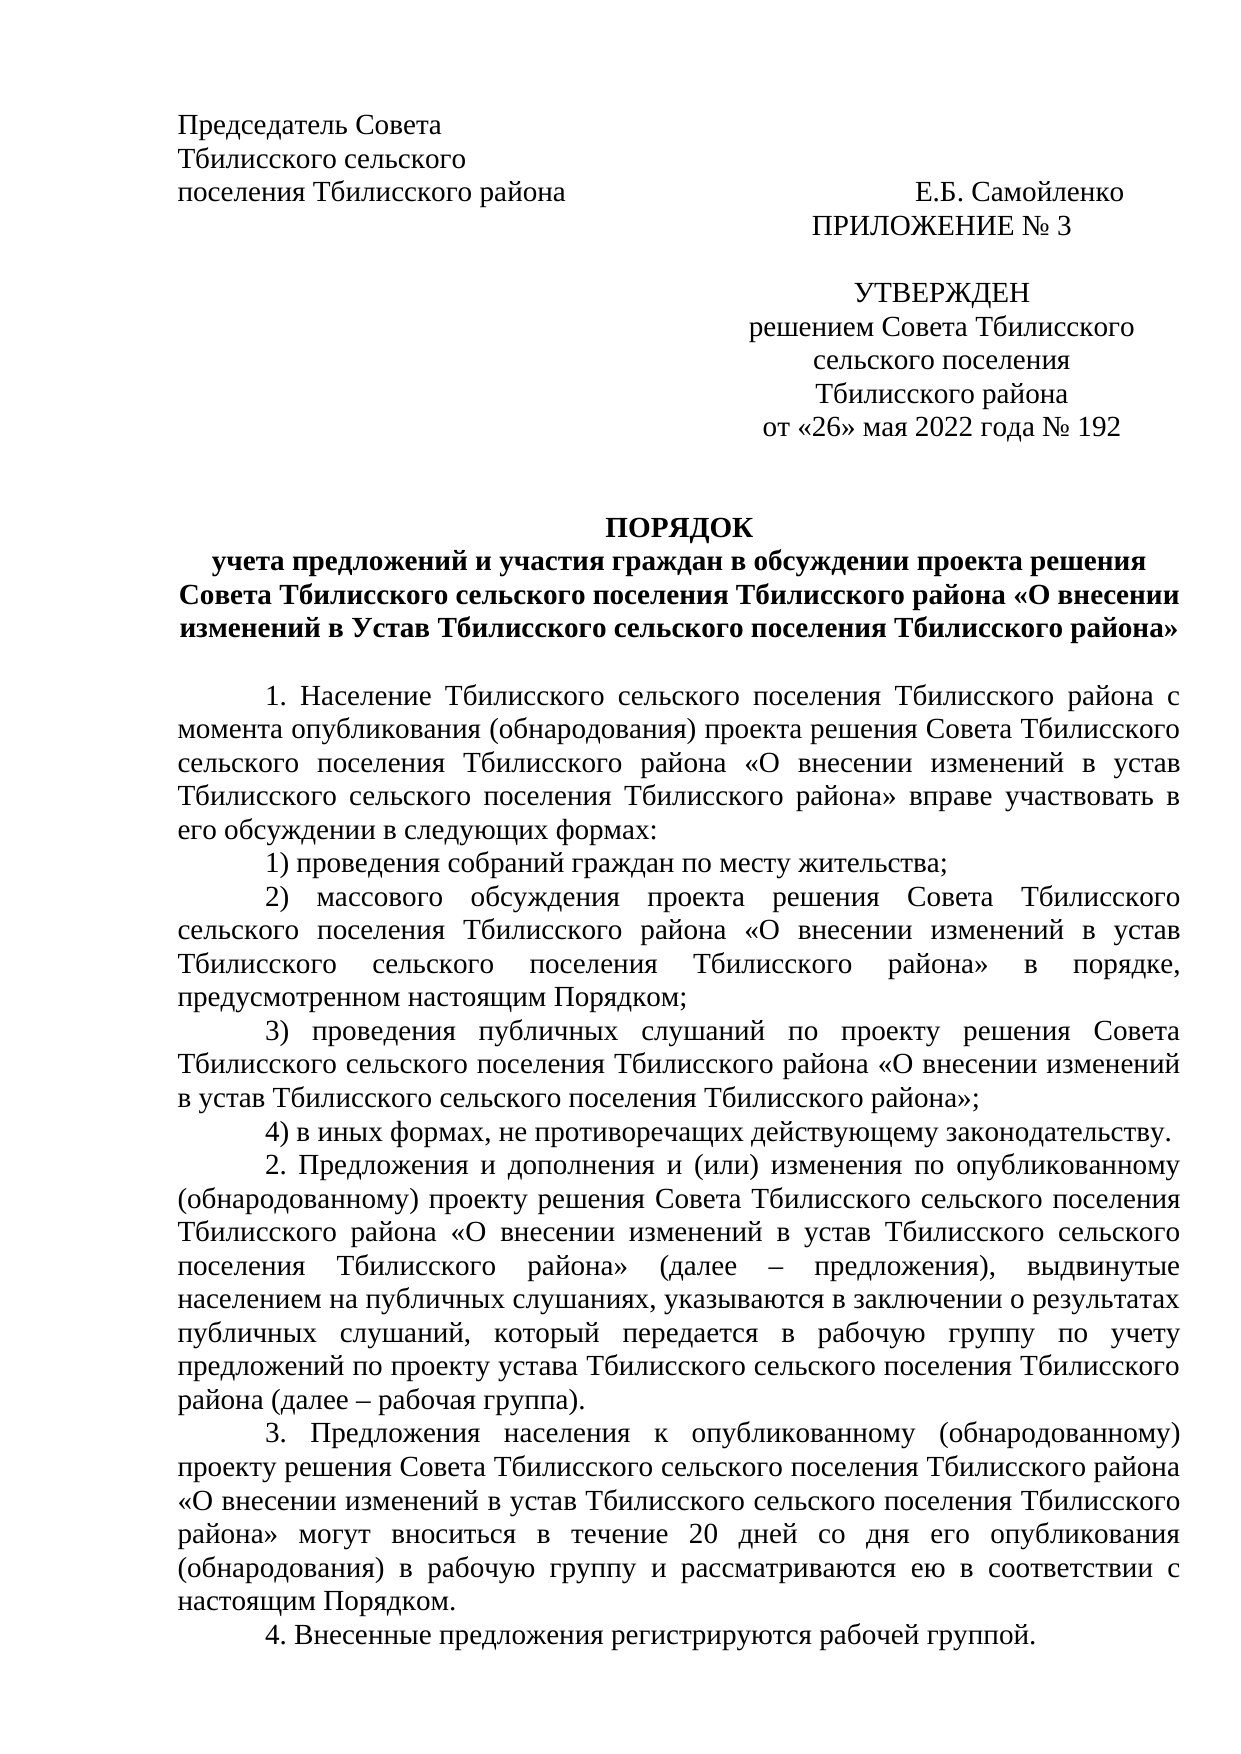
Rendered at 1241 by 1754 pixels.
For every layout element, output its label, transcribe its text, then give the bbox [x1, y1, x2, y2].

text учета предложений и участия граждан в обсуждении проекта решения Совета Тбилисского сельского поселения Тбилисского района «О внесении изменений в Устав Тбилисского сельского поселения Тбилисского района» [177, 543, 1181, 644]
text 1) проведения собраний граждан по месту жительства; [177, 845, 1181, 879]
text 2. Предложения и дополнения и (или) изменения по опубликованному (обнародованному) проекту решения Совета Тбилисского сельского поселения Тбилисского района «О внесении изменений в устав Тбилисского сельского поселения Тбилисского района» (далее – предложения), выдвинутые населением на публичных слушаниях, указываются в заключении о результатах публичных слушаний, который передается в рабочую группу по учету предложений по проекту устава Тбилисского сельского поселения Тбилисского района (далее – рабочая группа). [177, 1147, 1181, 1416]
text от «26» мая 2022 года № 192 [177, 409, 1181, 443]
text 4) в иных формах, не противоречащих действующему законодательству. [177, 1114, 1181, 1147]
text ПОРЯДОК [177, 510, 1181, 543]
text ПРИЛОЖЕНИЕ № 3 [177, 208, 1181, 242]
text УТВЕРЖДЕН [177, 275, 1181, 309]
text сельского поселения [177, 342, 1181, 376]
text 3. Предложения населения к опубликованному (обнародованному) проекту решения Совета Тбилисского сельского поселения Тбилисского района «О внесении изменений в устав Тбилисского сельского поселения Тбилисского района» могут вноситься в течение 20 дней со дня его опубликования (обнародования) в рабочую группу и рассматриваются ею в соответствии с настоящим Порядком. [177, 1416, 1181, 1617]
text 1. Население Тбилисского сельского поселения Тбилисского района с момента опубликования (обнародования) проекта решения Совета Тбилисского сельского поселения Тбилисского района «О внесении изменений в устав Тбилисского сельского поселения Тбилисского района» вправе участвовать в его обсуждении в следующих формах: [177, 678, 1181, 845]
text 3) проведения публичных слушаний по проекту решения Совета Тбилисского сельского поселения Тбилисского района «О внесении изменений в устав Тбилисского сельского поселения Тбилисского района»; [177, 1013, 1181, 1114]
text Председатель Совета [177, 107, 1181, 141]
text решением Совета Тбилисского [177, 309, 1181, 342]
text поселения Тбилисского района Е.Б. Самойленко [177, 174, 1181, 208]
text Тбилисского сельского [177, 141, 1181, 174]
text Тбилисского района [177, 376, 1181, 409]
text 4. Внесенные предложения регистрируются рабочей группой. [177, 1617, 1181, 1650]
text 2) массового обсуждения проекта решения Совета Тбилисского сельского поселения Тбилисского района «О внесении изменений в устав Тбилисского сельского поселения Тбилисского района» в порядке, предусмотренном настоящим Порядком; [177, 879, 1181, 1013]
